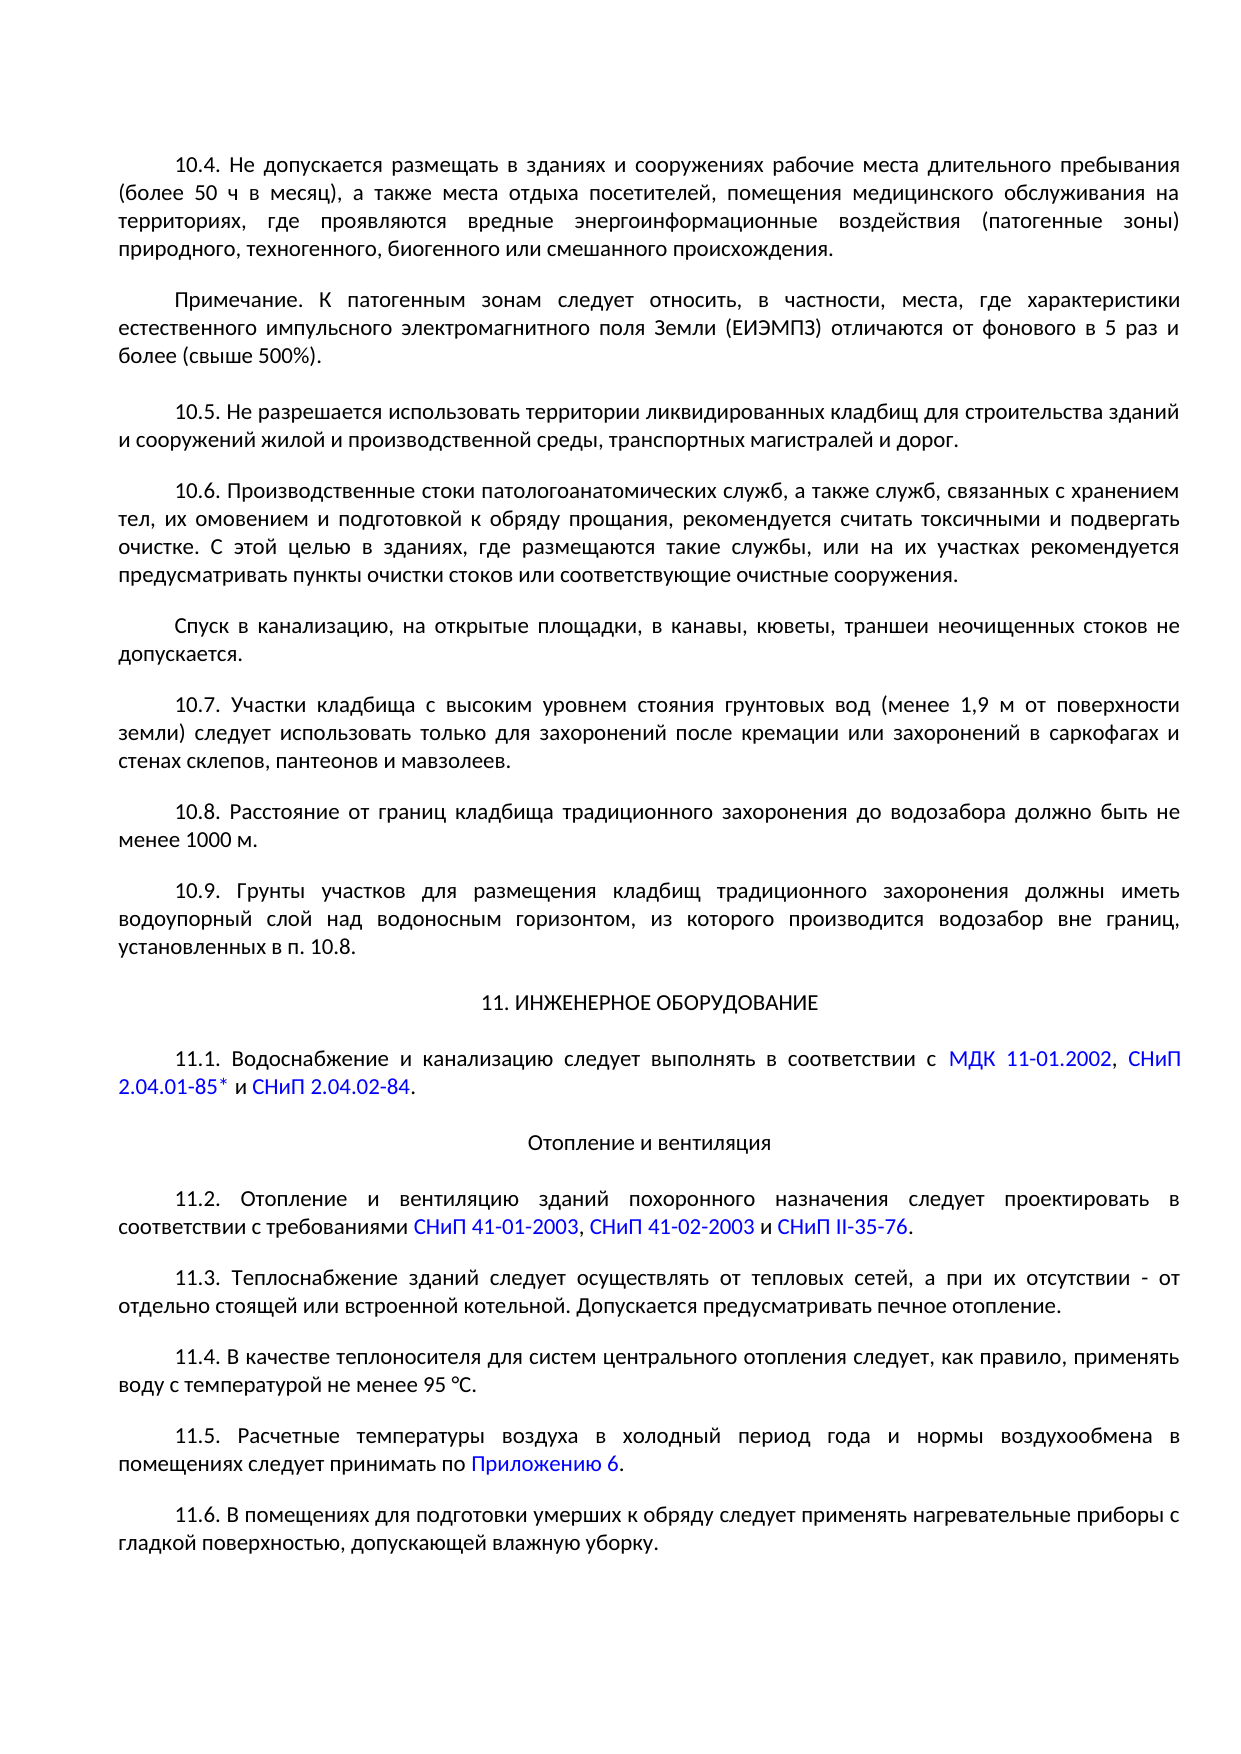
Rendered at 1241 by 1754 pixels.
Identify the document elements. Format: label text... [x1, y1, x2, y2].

text 10.7. Участки кладбища с высоким уровнем стояния грунтовых вод (менее 1,9 м от поверхности земли) следует использовать только для захоронений после кремации или захоронений в саркофагах и стенах склепов, пантеонов и мавзолеев. [118, 690, 1181, 774]
text 10.6. Производственные стоки патологоанатомических служб, а также служб, связанных с хранением тел, их омовением и подготовкой к обряду прощания, рекомендуется считать токсичными и подвергать очистке. С этой целью в зданиях, где размещаются такие службы, или на их участках рекомендуется предусматривать пункты очистки стоков или соответствующие очистные сооружения. [118, 476, 1181, 588]
text 11.6. В помещениях для подготовки умерших к обряду следует применять нагревательные приборы с гладкой поверхностью, допускающей влажную уборку. [118, 1500, 1181, 1556]
text 10.8. Расстояние от границ кладбища традиционного захоронения до водозабора должно быть не менее 1000 м. [118, 797, 1181, 853]
text 11. ИНЖЕНЕРНОЕ ОБОРУДОВАНИЕ [118, 988, 1181, 1016]
text 11.2. Отопление и вентиляцию зданий похоронного назначения следует проектировать в соответствии с требованиями СНиП 41-01-2003, СНиП 41-02-2003 и СНиП II-35-76. [118, 1184, 1181, 1240]
text 10.9. Грунты участков для размещения кладбищ традиционного захоронения должны иметь водоупорный слой над водоносным горизонтом, из которого производится водозабор вне границ, установленных в п. 10.8. [118, 876, 1181, 960]
text Примечание. К патогенным зонам следует относить, в частности, места, где характеристики естественного импульсного электромагнитного поля Земли (ЕИЭМПЗ) отличаются от фонового в 5 раз и более (свыше 500%). [118, 285, 1181, 369]
text 11.4. В качестве теплоносителя для систем центрального отопления следует, как правило, применять воду с температурой не менее 95 °С. [118, 1342, 1181, 1398]
text 11.5. Расчетные температуры воздуха в холодный период года и нормы воздухообмена в помещениях следует принимать по Приложению 6. [118, 1421, 1181, 1477]
text 11.1. Водоснабжение и канализацию следует выполнять в соответствии с МДК 11-01.2002, СНиП 2.04.01-85* и СНиП 2.04.02-84. [118, 1044, 1181, 1100]
text 10.5. Не разрешается использовать территории ликвидированных кладбищ для строительства зданий и сооружений жилой и производственной среды, транспортных магистралей и дорог. [118, 397, 1181, 453]
text Отопление и вентиляция [118, 1128, 1181, 1156]
text Спуск в канализацию, на открытые площадки, в канавы, кюветы, траншеи неочищенных стоков не допускается. [118, 611, 1181, 667]
text 10.4. Не допускается размещать в зданиях и сооружениях рабочие места длительного пребывания (более 50 ч в месяц), а также места отдыха посетителей, помещения медицинского обслуживания на территориях, где проявляются вредные энергоинформационные воздействия (патогенные зоны) природного, техногенного, биогенного или смешанного происхождения. [118, 150, 1181, 262]
text 11.3. Теплоснабжение зданий следует осуществлять от тепловых сетей, а при их отсутствии - от отдельно стоящей или встроенной котельной. Допускается предусматривать печное отопление. [118, 1263, 1181, 1319]
